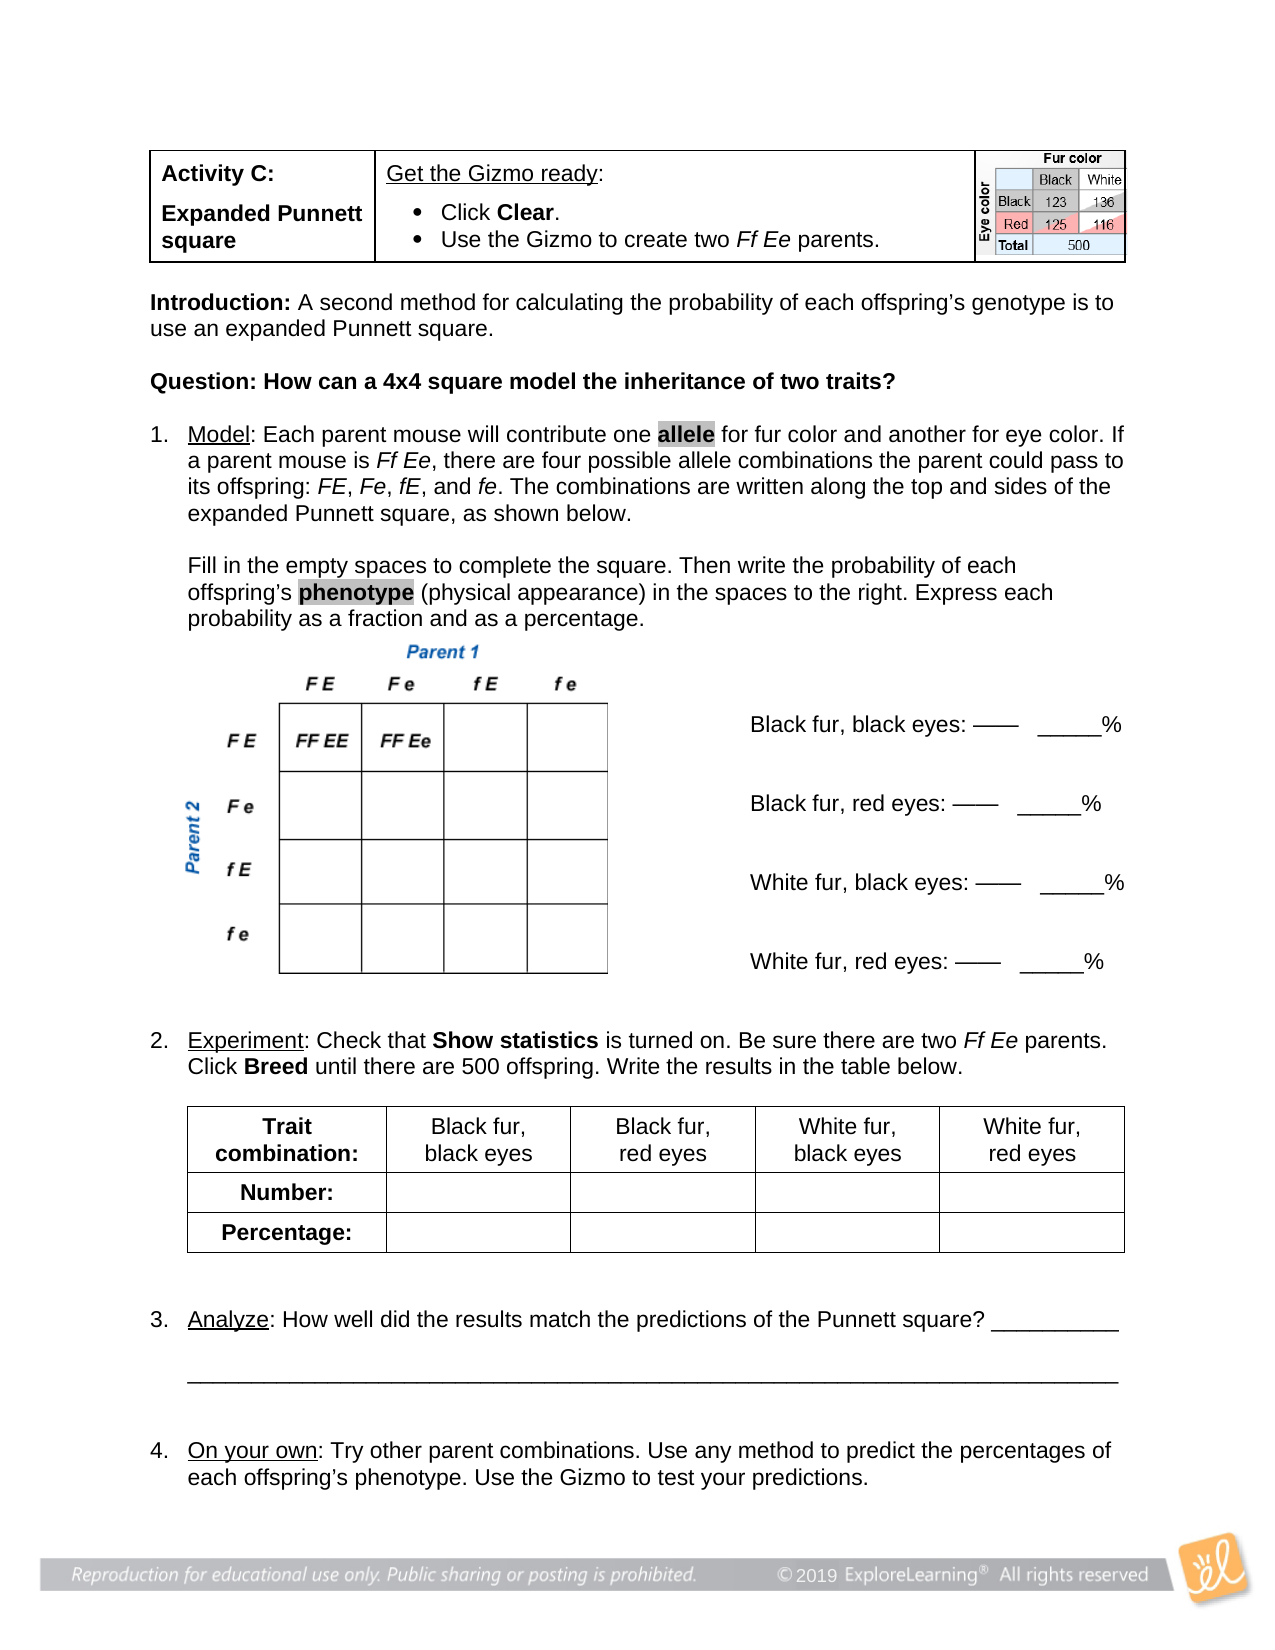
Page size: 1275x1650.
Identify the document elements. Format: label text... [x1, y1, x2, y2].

table_header Black fur, red eyes [571, 1107, 755, 1172]
list Model: Each parent mouse will contribute one allele for fur color and another for eye color. If a parent mouse is Ff Ee, there are four possible allele combinations the parent could pass to its offspring: FE, Fe, fE, and fe. The combinations are written along the top and sides of the expanded Punnett square, as shown below. [150, 421, 1125, 526]
table_header Trait combination: [188, 1107, 386, 1172]
table_cell [387, 1173, 570, 1212]
table_header Activity C: Expanded Punnett square [151, 151, 374, 261]
text Black fur, red eyes: —— _____% [608, 789, 1125, 816]
table_header Black fur, black eyes [387, 1107, 570, 1172]
picture [183, 641, 608, 974]
table_cell [571, 1173, 755, 1212]
table_cell [940, 1173, 1124, 1212]
table_cell [756, 1173, 939, 1212]
table_cell [387, 1213, 570, 1252]
text Question: How can a 4x4 square model the inheritance of two traits? [150, 368, 1125, 394]
table_cell [940, 1213, 1124, 1252]
list Analyze: How well did the results match the predictions of the Punnett square? __________ [150, 1306, 1125, 1332]
text Black fur, black eyes: —— _____% [608, 711, 1125, 737]
list On your own: Try other parent combinations. Use any method to predict the percentages of each offspring’s phenotype. Use the Gizmo to test your predictions. [150, 1437, 1125, 1490]
text Introduction: A second method for calculating the probability of each offspring’s genotype is to use an expanded Punnett square. [150, 289, 1125, 342]
text White fur, black eyes: —— _____% [608, 869, 1125, 895]
text _________________________________________________________________________ [187, 1358, 1125, 1385]
list Experiment: Check that Show statistics is turned on. Be sure there are two Ff Ee parents. Click Breed until there are 500 offspring. Write the results in the table below. [150, 1027, 1125, 1079]
table_header Get the Gizmo ready: Click Clear. Use the Gizmo to create two Ff Ee parents. [376, 151, 974, 261]
picture [0, 1517, 1275, 1637]
text White fur, red eyes: —— _____% [608, 948, 1125, 974]
table_header White fur, black eyes [756, 1107, 939, 1172]
text Fill in the empty spaces to complete the square. Then write the probability of each offspring’s phenotype (physical appearance) in the spaces to the right. Express each probability as a fraction and as a percentage. [187, 552, 1125, 631]
table_header White fur, red eyes [940, 1107, 1124, 1172]
table_cell Percentage: [188, 1213, 386, 1252]
table_cell [571, 1213, 755, 1252]
table_header [976, 151, 1124, 261]
table_cell [756, 1213, 939, 1252]
table_cell Number: [188, 1173, 386, 1212]
